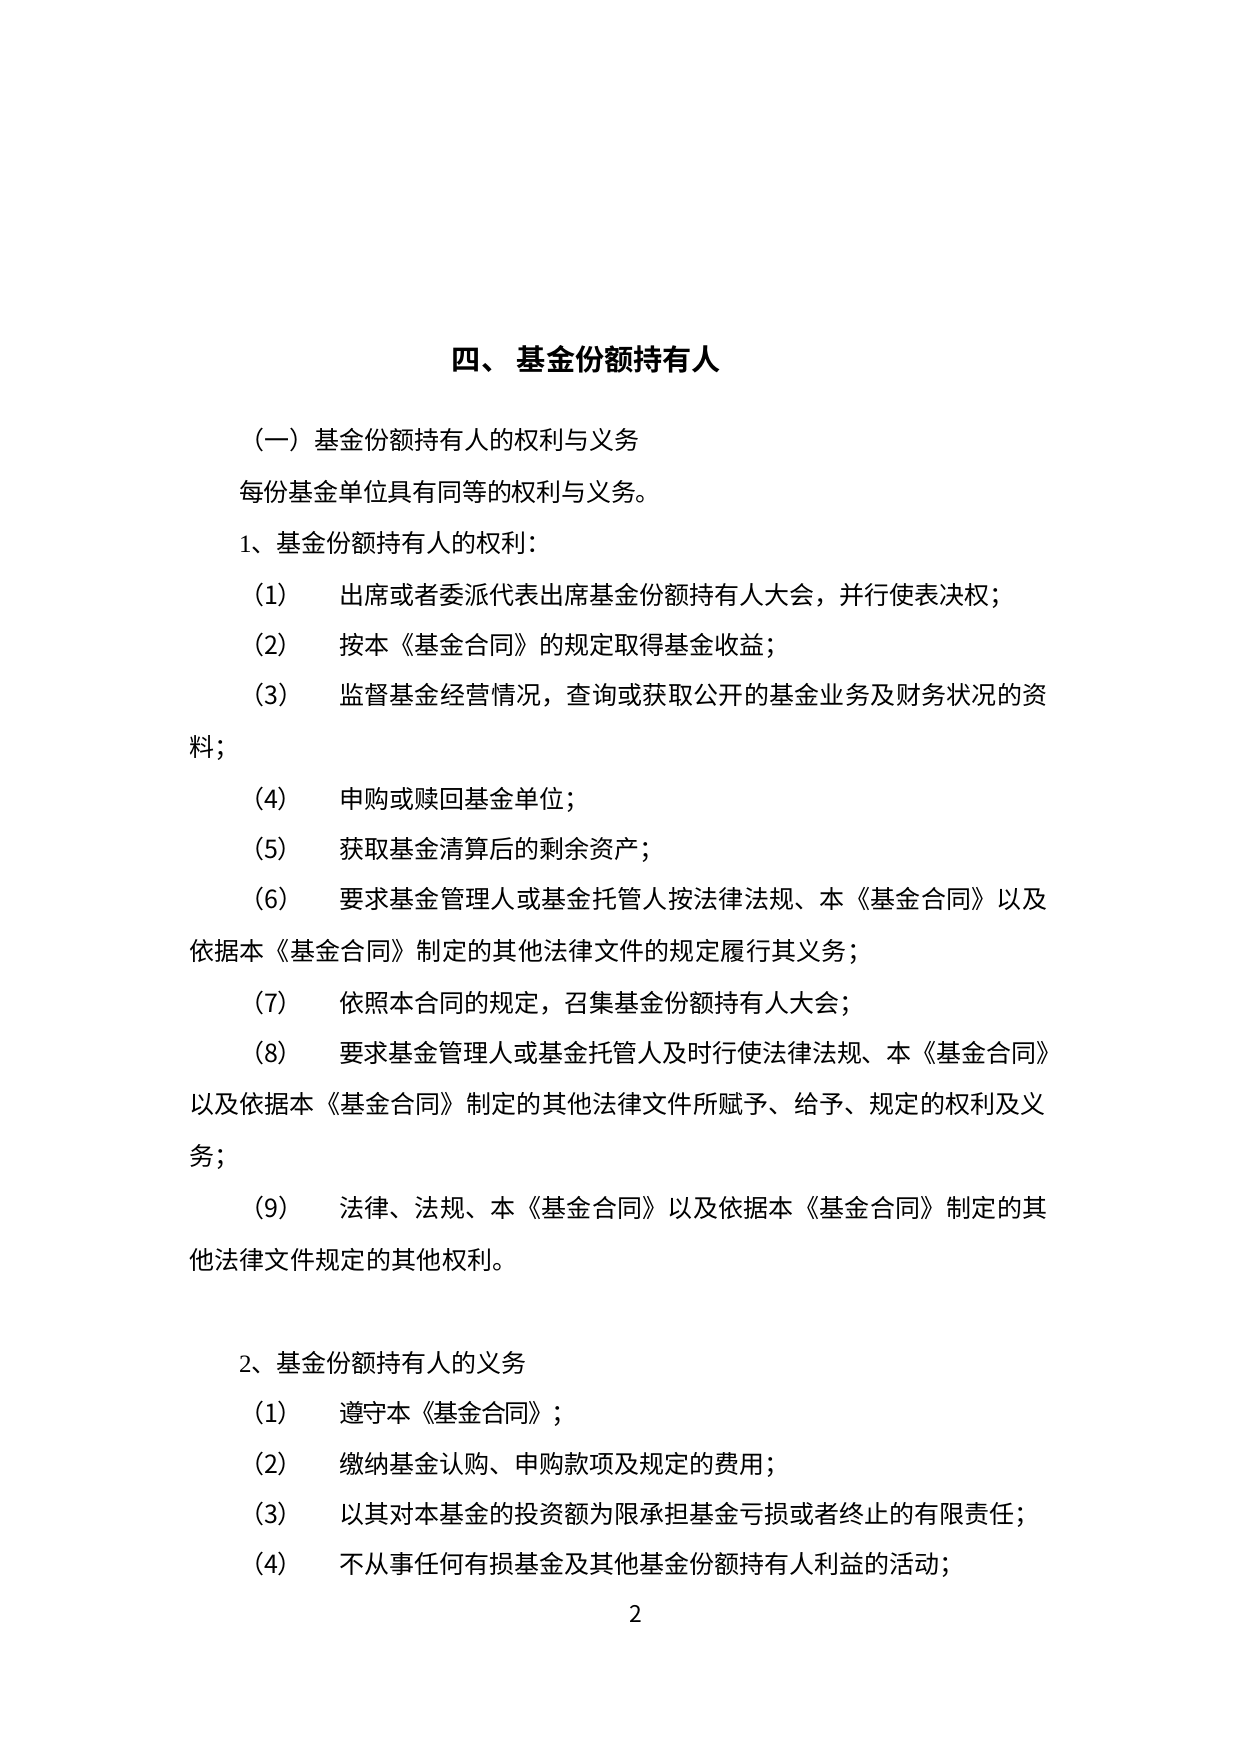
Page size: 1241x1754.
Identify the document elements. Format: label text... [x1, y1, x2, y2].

list 不从事任何有损基金及其他基金份额持有人利益的活动； [239, 1544, 1109, 1580]
text （一）基金份额持有人的权利与义务 每份基金单位具有同等的权利与义务。1、基金份额持有人的权利： [239, 420, 664, 560]
list 监督基金经营情况，查询或获取公开的基金业务及财务状况的资料； [189, 676, 1051, 764]
list 以其对本基金的投资额为限承担基金亏损或者终止的有限责任； [239, 1494, 1109, 1530]
list 遵守本《基金合同》； [239, 1394, 1109, 1430]
list 依照本合同的规定，召集基金份额持有人大会； [239, 983, 1109, 1019]
list 缴纳基金认购、申购款项及规定的费用； [239, 1444, 1109, 1480]
list 要求基金管理人或基金托管人及时行使法律法规、本《基金合同》以及依据本《基金合同》制定的其他法律文件所赋予、给予、规定的权利及义务； [189, 1033, 1064, 1173]
list 出席或者委派代表出席基金份额持有人大会，并行使表决权； [239, 576, 1109, 612]
list 申购或赎回基金单位； [239, 779, 1109, 816]
list 要求基金管理人或基金托管人按法律法规、本《基金合同》以及依据本《基金合同》制定的其他法律文件的规定履行其义务； [189, 879, 1051, 968]
list 法律、法规、本《基金合同》以及依据本《基金合同》制定的其他法律文件规定的其他权利。 [189, 1189, 1051, 1277]
subtitle 四、 基金份额持有人 [452, 330, 1109, 381]
list 按本《基金合同》的规定取得基金收益； [239, 626, 1109, 662]
text 2、基金份额持有人的义务 [239, 1344, 1109, 1380]
list 获取基金清算后的剩余资产； [239, 829, 1109, 866]
